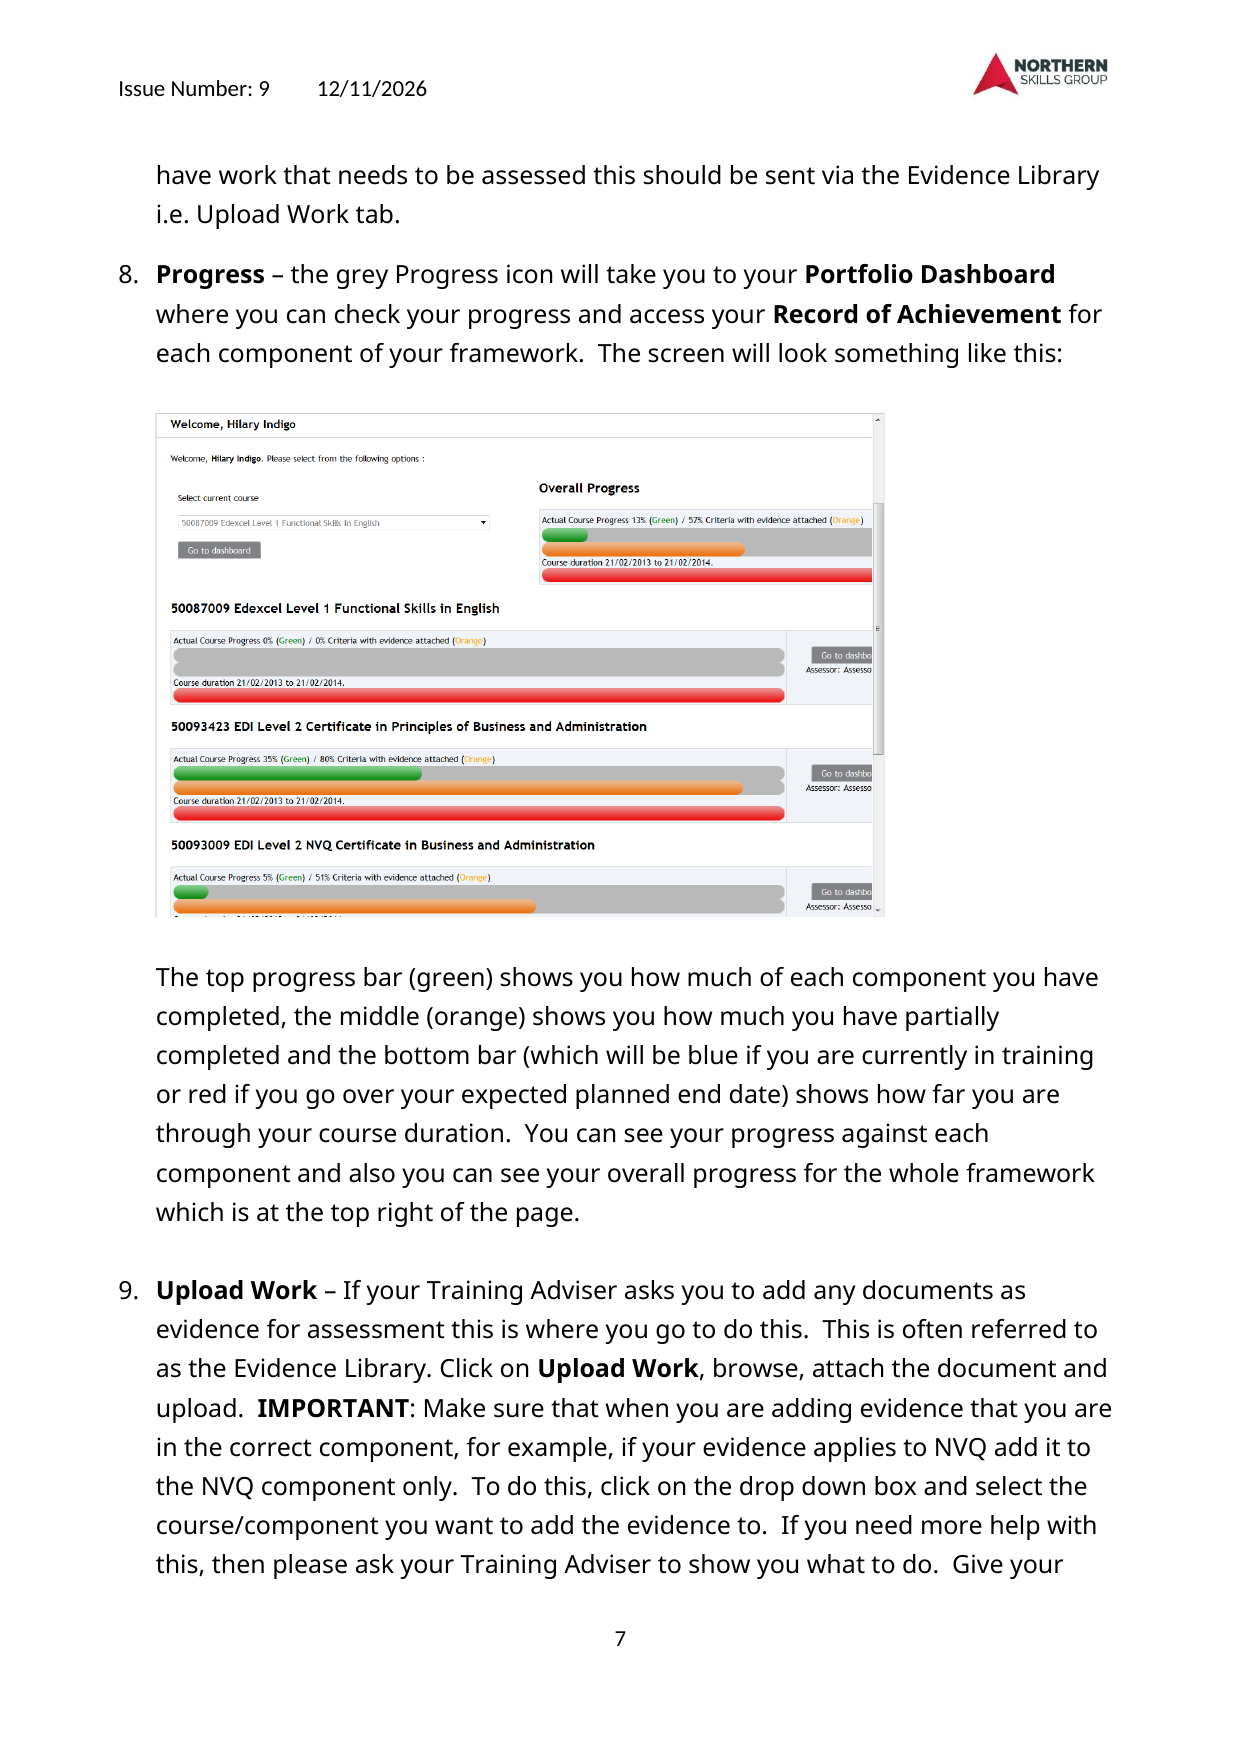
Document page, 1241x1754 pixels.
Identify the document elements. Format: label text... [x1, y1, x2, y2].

list Progress – the grey Progress icon will take you to your Portfolio Dashboard where you can check your progress and access your Record of Achievement for each component of your framework. The screen will look something like this: [118, 257, 1122, 369]
list The top progress bar (green) shows you how much of each component you have completed, the middle (orange) shows you how much you have partially completed and the bottom bar (which will be blue if you are currently in training or red if you go over your expected planned end date) shows how far you are through your course duration. You can see your progress against each component and also you can see your overall progress for the whole framework which is at the top right of the page. [156, 959, 1122, 1228]
picture [967, 43, 1114, 100]
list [118, 1273, 1122, 1581]
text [156, 158, 1122, 231]
picture [155, 413, 885, 917]
